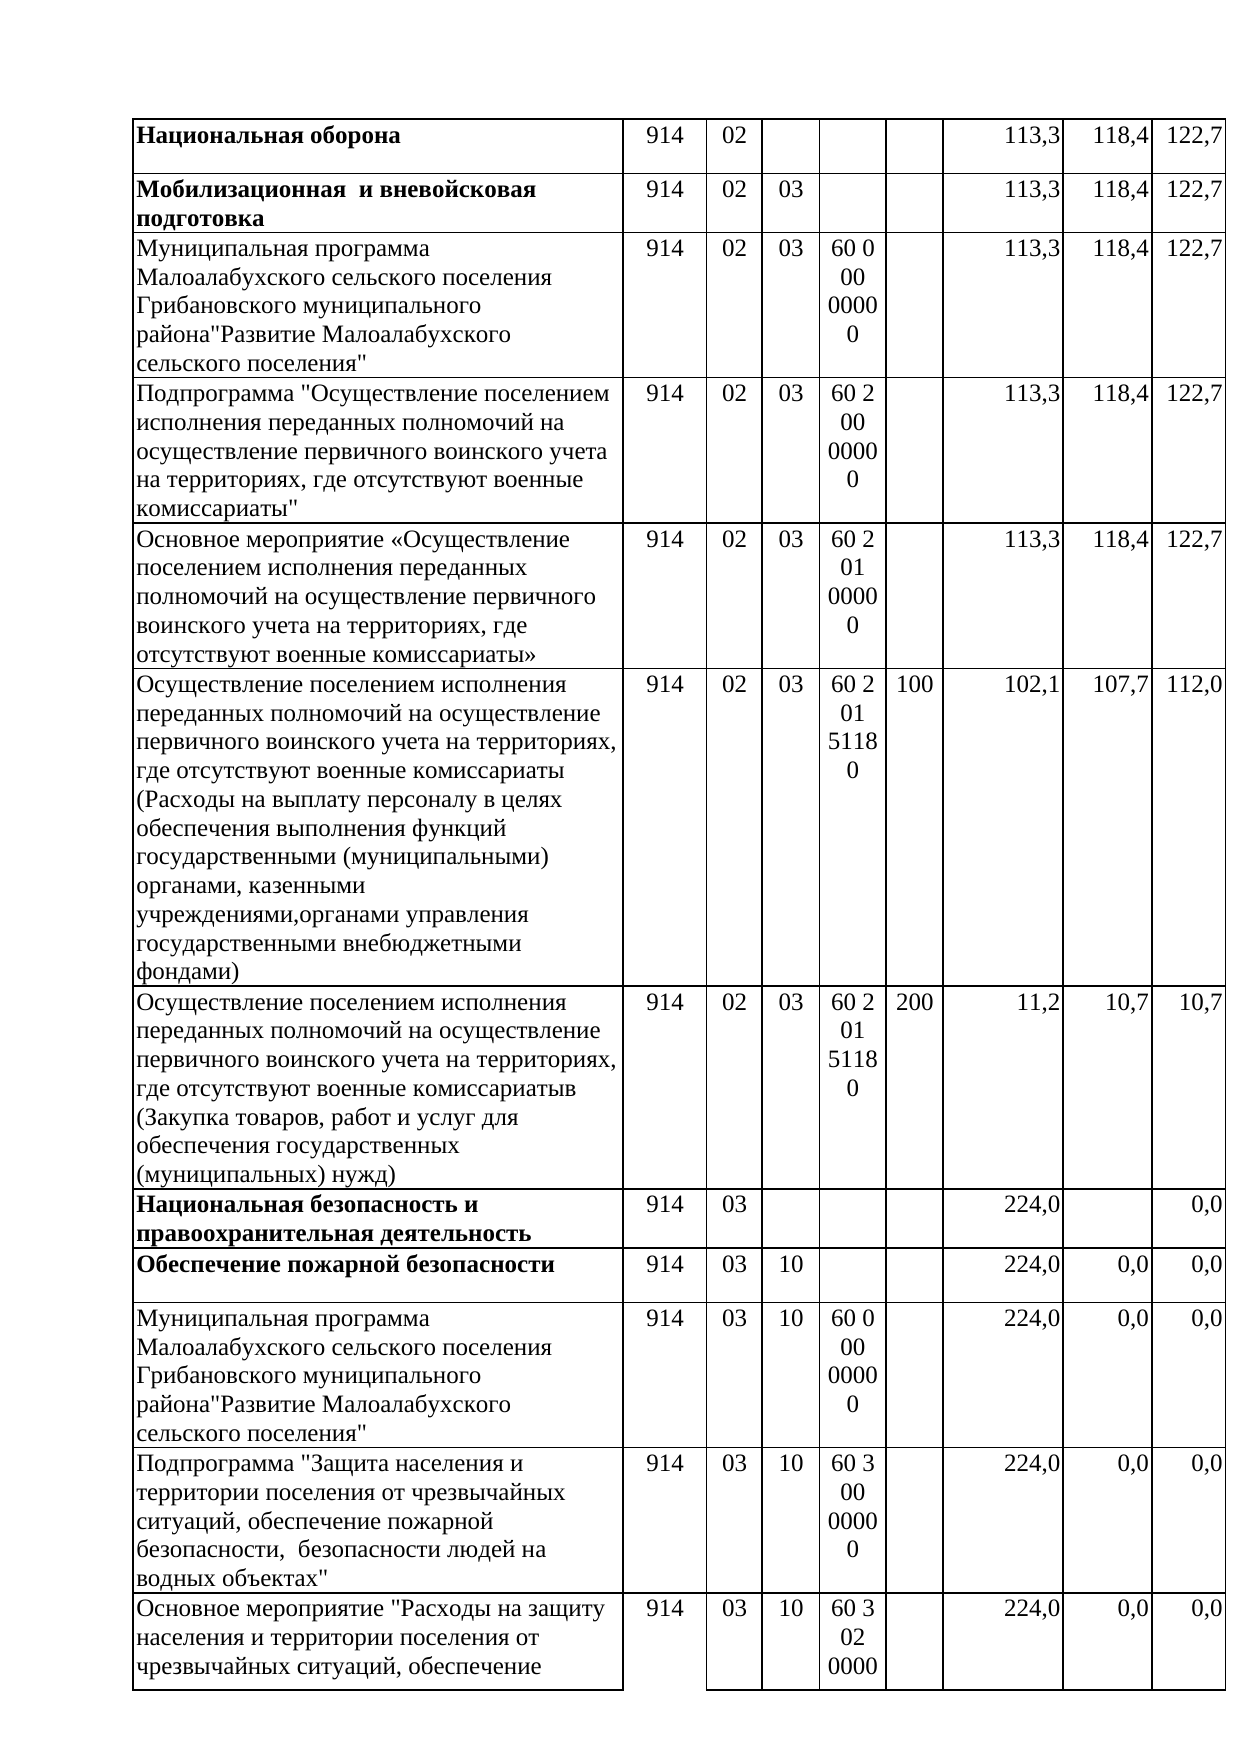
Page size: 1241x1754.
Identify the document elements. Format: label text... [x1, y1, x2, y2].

table_cell 122,7 [1153, 378, 1225, 522]
table_cell Осуществление поселением исполнения переданных полномочий на осуществление первичного воинского учета на территориях, где отсутствуют военные комиссариатыв (Закупка товаров, работ и услуг для обеспечения государственных (муниципальных) нужд) [134, 987, 622, 1188]
table_cell 0,0 [1153, 1594, 1225, 1689]
table_cell 118,4 [1064, 233, 1151, 377]
table_cell 10 [763, 1303, 819, 1447]
table_cell 03 [763, 378, 819, 522]
table_cell 224,0 [944, 1448, 1062, 1592]
table_cell [887, 120, 942, 172]
table_cell 122,7 [1153, 174, 1225, 231]
table_cell 102,1 [944, 669, 1062, 985]
table_cell [820, 120, 885, 172]
table_cell 02 [707, 378, 761, 522]
table_cell 914 [624, 233, 706, 377]
table_cell 03 [707, 1448, 761, 1592]
table_cell 03 [763, 174, 819, 231]
table_cell 914 [624, 1303, 706, 1447]
table_cell 113,3 [944, 233, 1062, 377]
table_cell [887, 1303, 942, 1447]
table_cell 914 [624, 1249, 706, 1301]
table_cell 118,4 [1064, 378, 1151, 522]
table_cell [887, 1594, 942, 1689]
table_cell 60 3 02 00000 [820, 1594, 885, 1689]
table_cell 113,3 [944, 378, 1062, 522]
table_cell Национальная безопасность и правоохранительная деятельность [134, 1190, 622, 1247]
table_cell [887, 378, 942, 522]
table_cell 107,7 [1064, 669, 1151, 985]
table_cell Обеспечение пожарной безопасности [134, 1249, 622, 1301]
table_cell 02 [707, 174, 761, 231]
table_cell 914 [624, 524, 706, 667]
table_cell 0,0 [1153, 1448, 1225, 1592]
table_cell 100 [887, 669, 942, 985]
table_cell 0,0 [1153, 1249, 1225, 1301]
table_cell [134, 1594, 622, 1689]
table_cell 03 [707, 1594, 761, 1689]
table_cell 113,3 [944, 120, 1062, 172]
table_cell 118,4 [1064, 120, 1151, 172]
table_cell 224,0 [944, 1190, 1062, 1247]
table_cell Мобилизационная и вневойсковая подготовка [134, 174, 622, 231]
table_cell 03 [707, 1190, 761, 1247]
table_cell Осуществление поселением исполнения переданных полномочий на осуществление первичного воинского учета на территориях, где отсутствуют военные комиссариаты (Расходы на выплату персоналу в целях обеспечения выполнения функций государственными (муниципальными) органами, казенными учреждениями,органами управления государственными внебюджетными фондами) [134, 669, 622, 985]
table_cell 10 [763, 1448, 819, 1592]
table_cell Подпрограмма "Защита населения и территории поселения от чрезвычайных ситуаций, обеспечение пожарной безопасности, безопасности людей на водных объектах" [134, 1448, 622, 1592]
table_cell 60 2 01 51180 [820, 669, 885, 985]
table_cell 02 [707, 524, 761, 667]
table_cell [820, 174, 885, 231]
table_cell [763, 120, 819, 172]
table_cell 113,3 [944, 524, 1062, 667]
table_cell 03 [763, 524, 819, 667]
table_cell 60 2 01 51180 [820, 987, 885, 1188]
table_cell 914 [624, 1448, 706, 1592]
table_cell 60 2 00 00000 [820, 378, 885, 522]
table_cell Муниципальная программа Малоалабухского сельского поселения Грибановского муниципального района"Развитие Малоалабухского сельского поселения" [134, 233, 622, 377]
table_cell 914 [624, 378, 706, 522]
table_cell [887, 1448, 942, 1592]
table_cell [820, 1190, 885, 1247]
table_cell 10 [763, 1594, 819, 1689]
table_cell 122,7 [1153, 233, 1225, 377]
table_cell Муниципальная программа Малоалабухского сельского поселения Грибановского муниципального района"Развитие Малоалабухского сельского поселения" [134, 1303, 622, 1447]
table_cell 60 2 01 00000 [820, 524, 885, 667]
table_cell 02 [707, 987, 761, 1188]
table_cell 0,0 [1064, 1594, 1151, 1689]
table_cell 224,0 [944, 1594, 1062, 1689]
table_cell Национальная оборона [134, 120, 622, 172]
table_cell 02 [707, 669, 761, 985]
table_cell 60 0 00 00000 [820, 233, 885, 377]
table_cell 10,7 [1153, 987, 1225, 1188]
table_cell 224,0 [944, 1249, 1062, 1301]
table_cell 0,0 [1064, 1448, 1151, 1592]
table_cell [820, 1249, 885, 1301]
table_cell 112,0 [1153, 669, 1225, 985]
table_cell 0,0 [1064, 1303, 1151, 1447]
table_cell 914 [624, 174, 706, 231]
table_cell 60 0 00 00000 [820, 1303, 885, 1447]
table_cell 60 3 00 00000 [820, 1448, 885, 1592]
table_cell 02 [707, 120, 761, 172]
table_cell 0,0 [1153, 1303, 1225, 1447]
table_cell 0,0 [1064, 1249, 1151, 1301]
table_cell 200 [887, 987, 942, 1188]
table_cell 118,4 [1064, 524, 1151, 667]
table_cell 914 [624, 1190, 706, 1247]
table_cell 122,7 [1153, 120, 1225, 172]
table_cell 914 [624, 669, 706, 985]
table_cell 02 [707, 233, 761, 377]
table_cell 113,3 [944, 174, 1062, 231]
table_cell 0,0 [1153, 1190, 1225, 1247]
table_cell [887, 1190, 942, 1247]
table_cell [1064, 1190, 1151, 1247]
table_cell Основное мероприятие «Осуществление поселением исполнения переданных полномочий на осуществление первичного воинского учета на территориях, где отсутствуют военные комиссариаты» [134, 524, 622, 667]
table_cell 03 [763, 669, 819, 985]
table_cell 10 [763, 1249, 819, 1301]
table_cell [887, 524, 942, 667]
table_cell 914 [624, 987, 706, 1188]
table_cell 10,7 [1064, 987, 1151, 1188]
table_cell 118,4 [1064, 174, 1151, 231]
table_cell 03 [707, 1303, 761, 1447]
table_cell [763, 1190, 819, 1247]
table_cell 224,0 [944, 1303, 1062, 1447]
table_cell 03 [763, 233, 819, 377]
table_cell [887, 1249, 942, 1301]
table_cell [887, 233, 942, 377]
table_cell 03 [763, 987, 819, 1188]
table_cell 914 [624, 120, 706, 172]
table_cell 914 [624, 1594, 706, 1689]
table_cell [887, 174, 942, 231]
table_cell 11,2 [944, 987, 1062, 1188]
table_cell 122,7 [1153, 524, 1225, 667]
table_cell 03 [707, 1249, 761, 1301]
table_cell Подпрограмма "Осуществление поселением исполнения переданных полномочий на осуществление первичного воинского учета на территориях, где отсутствуют военные комиссариаты" [134, 378, 622, 522]
